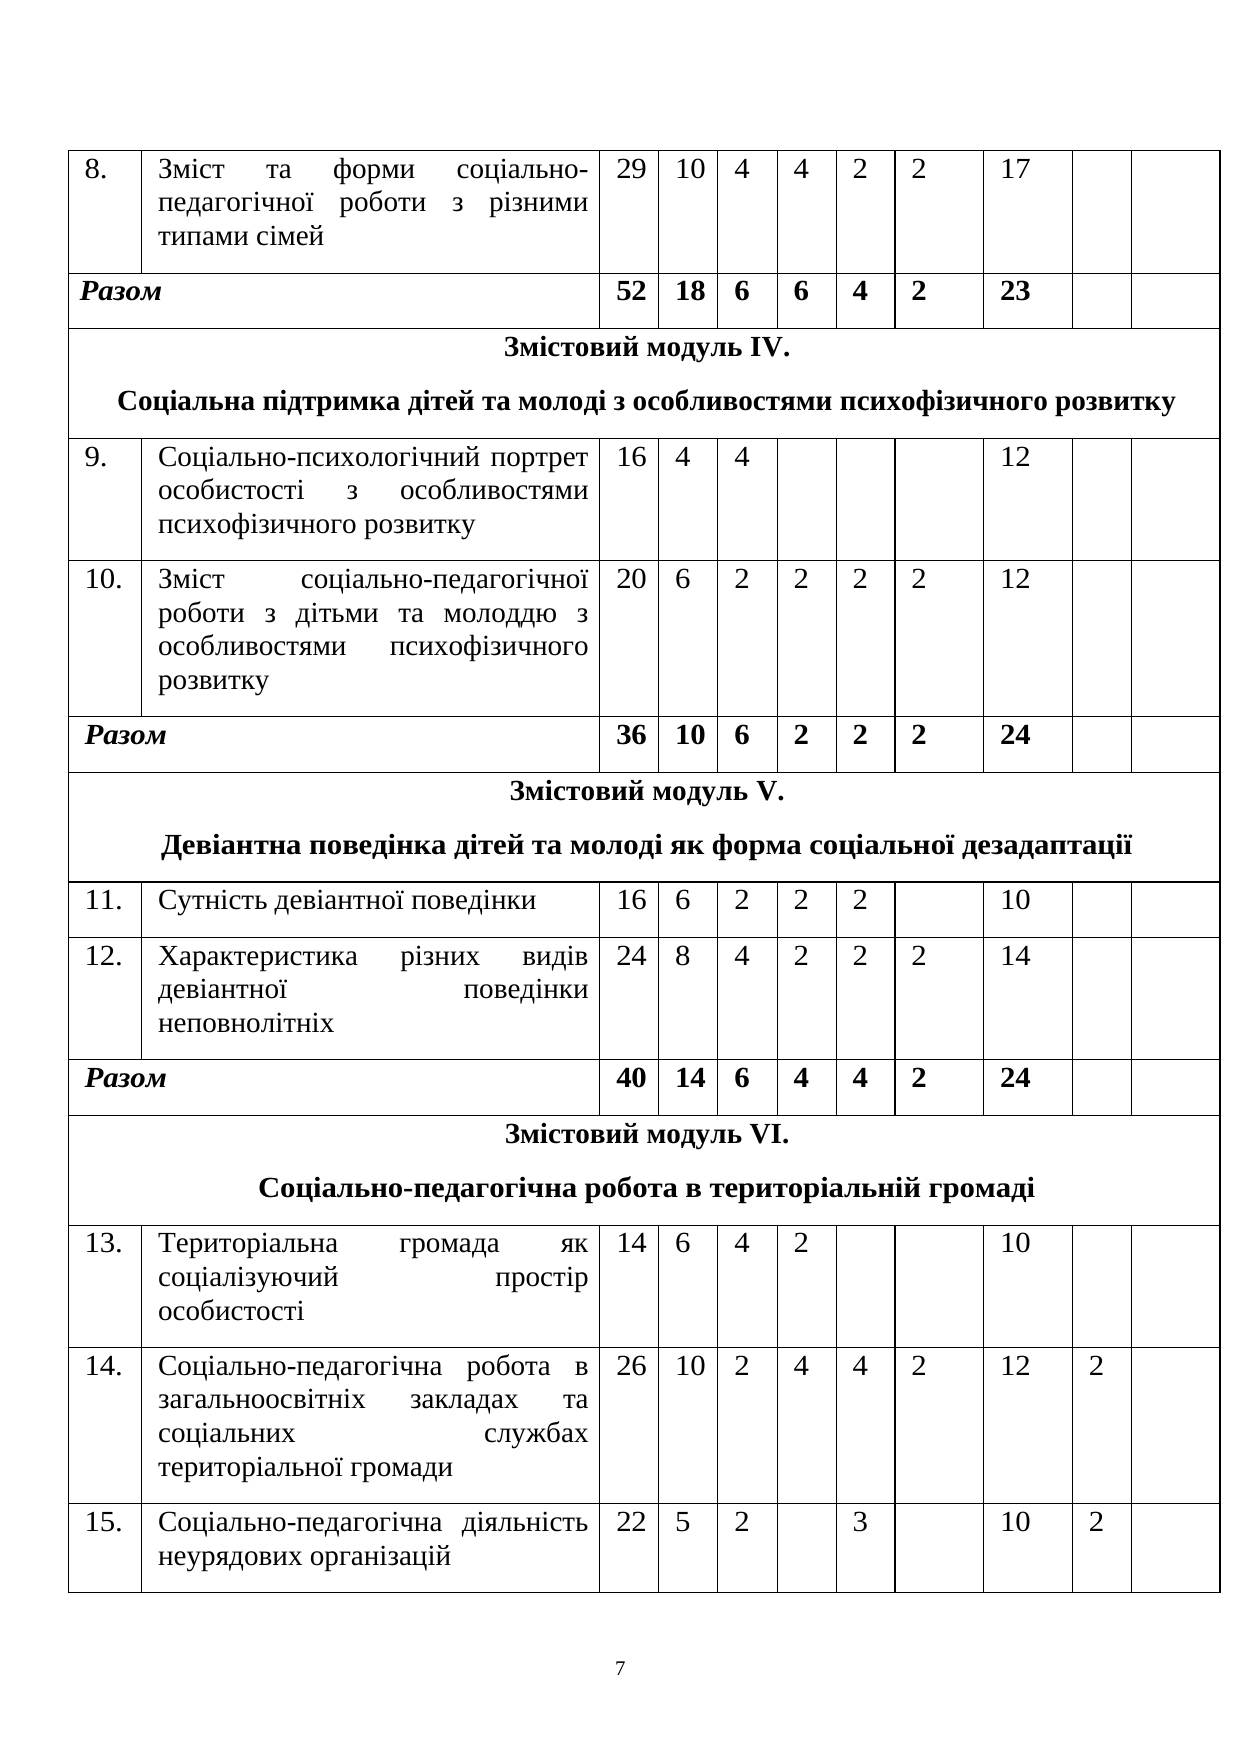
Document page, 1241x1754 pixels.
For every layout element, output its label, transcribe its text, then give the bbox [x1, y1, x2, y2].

table_cell 2 [896, 561, 983, 716]
table_cell Характеристика різних видів девіантної поведінки неповнолітніх [142, 938, 599, 1059]
table_cell Зміст соціально-педагогічної роботи з дітьми та молоддю з особливостями психофізичного розвитку [142, 561, 599, 716]
table_cell 6 [718, 1060, 777, 1115]
table_cell [1132, 274, 1219, 328]
table_cell [1132, 439, 1219, 560]
table_cell [778, 439, 836, 560]
table_cell Змістовий модуль V. Девіантна поведінка дітей та молоді як форма соціальної дезадаптації [69, 773, 1219, 881]
table_cell 2 [837, 938, 894, 1059]
table_cell [778, 1504, 836, 1592]
table_cell 10 [984, 883, 1072, 937]
table_cell 16 [600, 883, 658, 937]
table_cell 24 [984, 1060, 1072, 1115]
table_cell 4 [718, 439, 777, 560]
table_cell 20 [600, 561, 658, 716]
table_cell 2 [778, 883, 836, 937]
table_cell 14 [659, 1060, 717, 1115]
table_cell 13. [69, 1226, 141, 1347]
table_cell 4 [837, 1060, 894, 1115]
table_cell [1132, 561, 1219, 716]
table_cell Разом [69, 274, 599, 328]
table_cell Соціально-педагогічна діяльність неурядових організацій [142, 1504, 599, 1592]
table_cell 2 [718, 1504, 777, 1592]
table_cell Соціально-психологічний портрет особистості з особливостями психофізичного розвитку [142, 439, 599, 560]
table_cell [1073, 439, 1131, 560]
table_cell 6 [718, 717, 777, 772]
table_cell 8 [659, 938, 717, 1059]
table_cell 6 [718, 274, 777, 328]
table_cell 24 [984, 717, 1072, 772]
table_cell [1073, 1226, 1131, 1347]
table_cell 2 [718, 561, 777, 716]
table_cell [1073, 938, 1131, 1059]
table_cell 6 [659, 1226, 717, 1347]
table_cell 22 [600, 1504, 658, 1592]
table_cell 4 [778, 1060, 836, 1115]
table_cell 4 [837, 1348, 894, 1503]
table_cell 12 [984, 1348, 1072, 1503]
table_cell Зміст та форми соціально-педагогічної роботи з різними типами сімей [142, 151, 599, 272]
table_cell 5 [659, 1504, 717, 1592]
table_cell [837, 439, 894, 560]
table_cell [1073, 1060, 1131, 1115]
table_cell 36 [600, 717, 658, 772]
table_cell [896, 439, 983, 560]
table_cell 10 [659, 1348, 717, 1503]
table_cell 10 [659, 717, 717, 772]
table_cell 4 [718, 151, 777, 272]
table_cell [837, 1226, 894, 1347]
table_cell 15. [69, 1504, 141, 1592]
table_cell 14 [984, 938, 1072, 1059]
table_cell 6 [778, 274, 836, 328]
table_cell Територіальна громада як соціалізуючий простір особистості [142, 1226, 599, 1347]
table_cell 2 [896, 717, 983, 772]
table_cell 16 [600, 439, 658, 560]
table_cell [896, 1504, 983, 1592]
table_cell 10. [69, 561, 141, 716]
table_cell 2 [896, 938, 983, 1059]
table_cell 9. [69, 439, 141, 560]
table_cell [1132, 1504, 1219, 1592]
table_cell [1132, 938, 1219, 1059]
table_cell [1132, 883, 1219, 937]
table_cell 2 [896, 1348, 983, 1503]
table_cell 10 [659, 151, 717, 272]
table_cell 4 [718, 938, 777, 1059]
table_cell 2 [718, 883, 777, 937]
table_cell [1073, 274, 1131, 328]
table_cell 12 [984, 561, 1072, 716]
table_cell 11. [69, 883, 141, 937]
table_cell [1132, 1348, 1219, 1503]
table_cell 2 [778, 1226, 836, 1347]
table_cell 2 [1073, 1348, 1131, 1503]
table_cell [896, 1226, 983, 1347]
table_cell 2 [837, 717, 894, 772]
table_cell 2 [837, 151, 894, 272]
table_cell 14. [69, 1348, 141, 1503]
table_cell 4 [837, 274, 894, 328]
table_cell [1132, 151, 1219, 272]
table_cell 2 [1073, 1504, 1131, 1592]
table_cell [1073, 561, 1131, 716]
table_cell 2 [896, 274, 983, 328]
table_cell 2 [837, 883, 894, 937]
table_cell 24 [600, 938, 658, 1059]
table_cell 40 [600, 1060, 658, 1115]
table_cell 2 [896, 1060, 983, 1115]
table_cell [1132, 1226, 1219, 1347]
table_cell 6 [659, 883, 717, 937]
table_cell 17 [984, 151, 1072, 272]
table_cell Змістовий модуль ІV. Соціальна підтримка дітей та молоді з особливостями психофізичного розвитку [69, 329, 1219, 438]
table_cell 2 [778, 561, 836, 716]
table_cell 2 [778, 938, 836, 1059]
table_cell 2 [778, 717, 836, 772]
table_cell 4 [659, 439, 717, 560]
table_cell [1073, 151, 1131, 272]
table_cell 2 [896, 151, 983, 272]
table_cell 4 [778, 151, 836, 272]
table_cell Разом [69, 717, 599, 772]
table_cell 2 [837, 561, 894, 716]
table_cell 12 [984, 439, 1072, 560]
table_cell [1132, 1060, 1219, 1115]
table_cell 26 [600, 1348, 658, 1503]
table_cell Сутність девіантної поведінки [142, 883, 599, 937]
table_cell 4 [778, 1348, 836, 1503]
table_cell Змістовий модуль VІ. Соціально-педагогічна робота в територіальній громаді [69, 1116, 1219, 1224]
table_cell 23 [984, 274, 1072, 328]
table_cell 4 [718, 1226, 777, 1347]
table_cell [1073, 883, 1131, 937]
table_cell 52 [600, 274, 658, 328]
table_cell 6 [659, 561, 717, 716]
table_cell Соціально-педагогічна робота в загальноосвітніх закладах та соціальних службах територіальної громади [142, 1348, 599, 1503]
table_cell 2 [718, 1348, 777, 1503]
table_cell 14 [600, 1226, 658, 1347]
table_cell 10 [984, 1504, 1072, 1592]
table_cell 18 [659, 274, 717, 328]
table_cell [896, 883, 983, 937]
table_cell 8. [69, 151, 141, 272]
table_cell 12. [69, 938, 141, 1059]
table_cell Разом [69, 1060, 599, 1115]
table_cell [1073, 717, 1131, 772]
table_cell 29 [600, 151, 658, 272]
table_cell 10 [984, 1226, 1072, 1347]
table_cell 3 [837, 1504, 894, 1592]
table_cell [1132, 717, 1219, 772]
